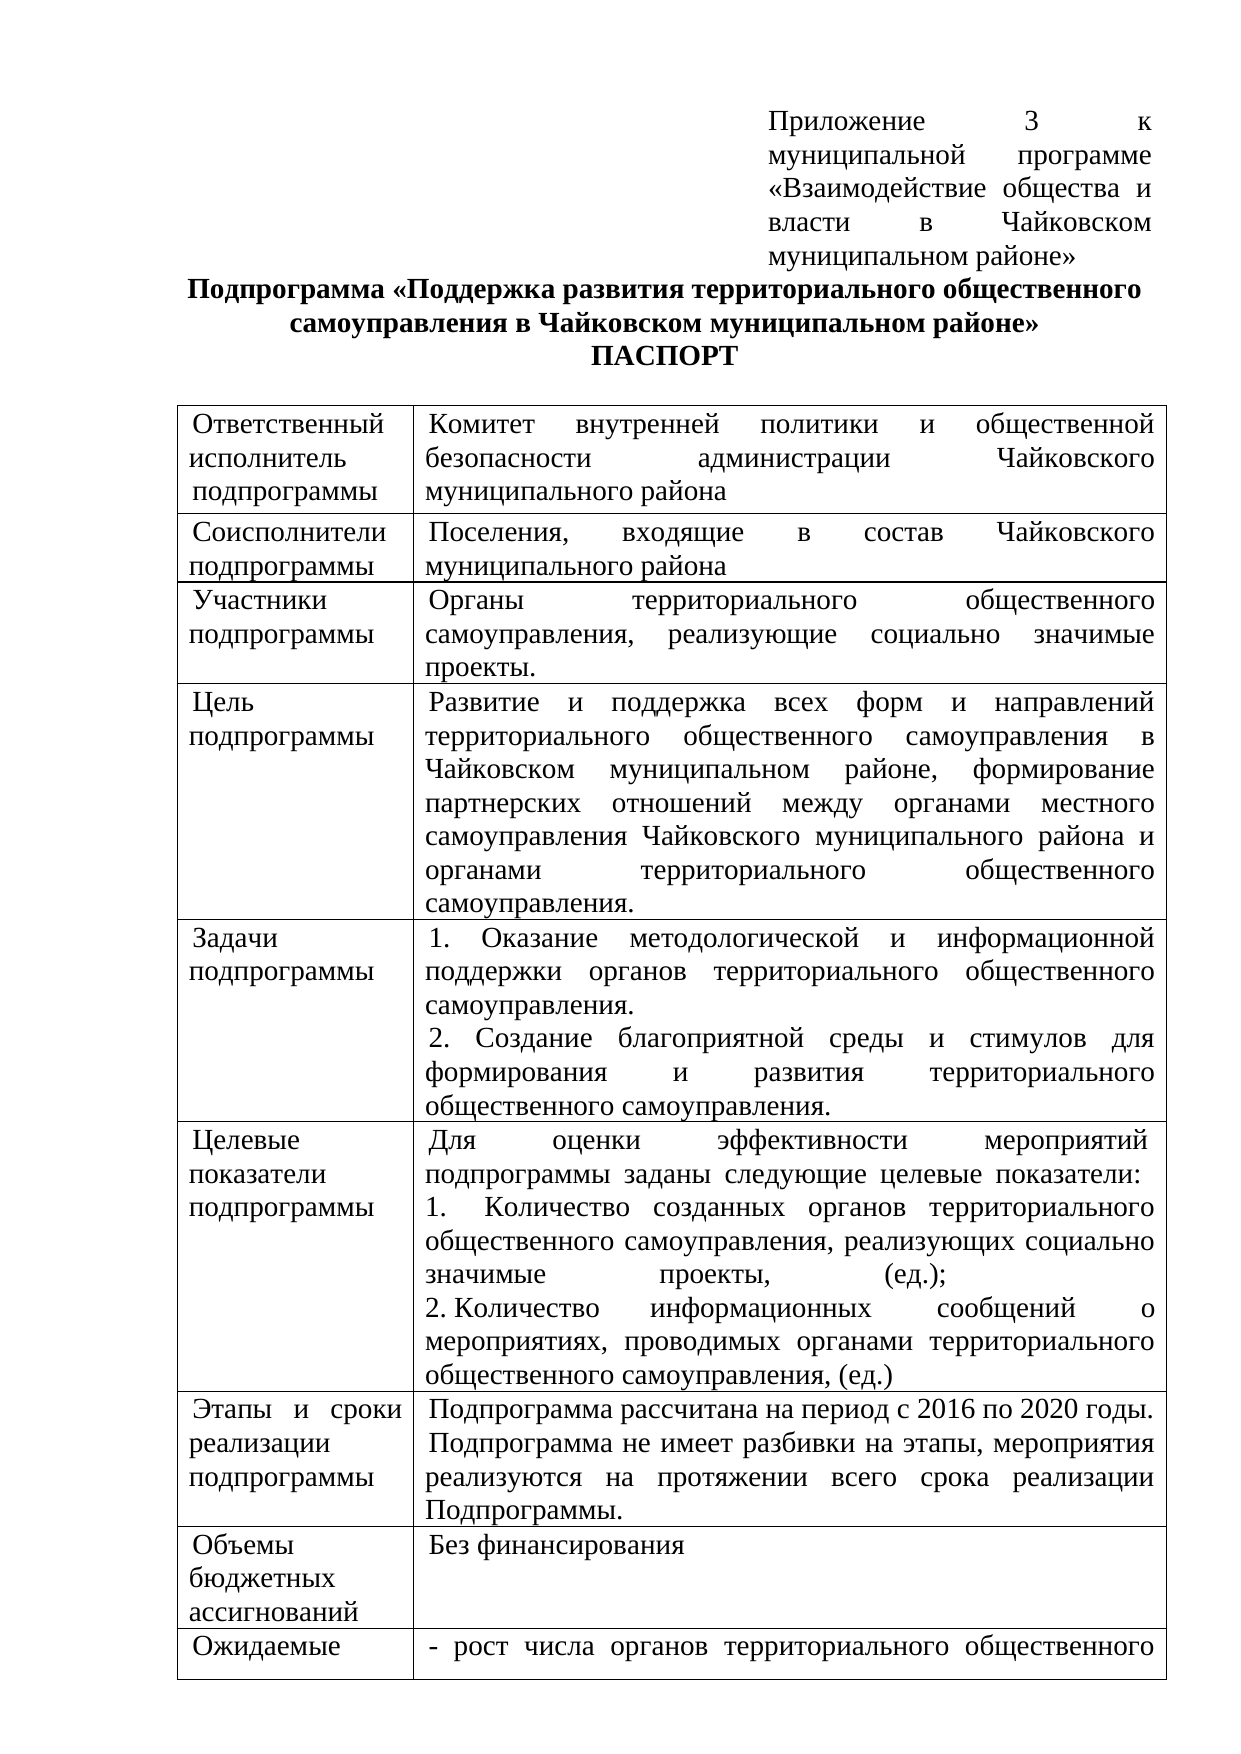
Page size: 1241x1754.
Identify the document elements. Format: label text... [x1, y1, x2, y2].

table_header Ответственный исполнитель подпрограммы [178, 406, 413, 513]
table_cell Развитие и поддержка всех форм и направлений территориального общественного самоуправления в Чайковском муниципальном районе, формирование партнерских отношений между органами местного самоуправления Чайковского муниципального района и органами территориального общественного самоуправления. [414, 684, 1166, 919]
table_cell Поселения, входящие в состав Чайковского муниципального района [414, 514, 1166, 581]
table_cell Этапы и сроки реализации подпрограммы [178, 1392, 413, 1526]
table_cell Органы территориального общественного самоуправления, реализующие социально значимые проекты. [414, 583, 1166, 683]
table_cell Объемы бюджетных ассигнований [178, 1527, 413, 1627]
text ПАСПОРТ [177, 338, 1152, 372]
table_cell Участники подпрограммы [178, 583, 413, 683]
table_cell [414, 1629, 1166, 1679]
text Приложение 3 к муниципальной программе «Взаимодействие общества и власти в Чайковском муниципальном районе» [768, 103, 1152, 271]
table_header Комитет внутренней политики и общественной безопасности администрации Чайковского муниципального района [414, 406, 1166, 513]
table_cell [178, 1629, 413, 1679]
table_cell Задачи подпрограммы [178, 920, 413, 1121]
table_cell Цель подпрограммы [178, 684, 413, 919]
table_cell 1. Оказание методологической и информационной поддержки органов территориального общественного самоуправления. 2. Создание благоприятной среды и стимулов для формирования и развития территориального общественного самоуправления. [414, 920, 1166, 1121]
text Подпрограмма «Поддержка развития территориального общественного самоуправления в Чайковском муниципальном районе» [177, 271, 1152, 338]
table_cell Подпрограмма рассчитана на период с 2016 по 2020 годы. Подпрограмма не имеет разбивки на этапы, мероприятия реализуются на протяжении всего срока реализации Подпрограммы. [414, 1392, 1166, 1526]
table_cell Целевые показатели подпрограммы [178, 1122, 413, 1391]
table_cell Соисполнители подпрограммы [178, 514, 413, 581]
table_cell Для оценки эффективности мероприятий подпрограммы заданы следующие целевые показатели: 1. Количество созданных органов территориального общественного самоуправления, реализующих социально значимые проекты, (ед.); 2. Количество информационных сообщений о мероприятиях, проводимых органами территориального общественного самоуправления, (ед.) [414, 1122, 1166, 1391]
table_cell Без финансирования [414, 1527, 1166, 1627]
